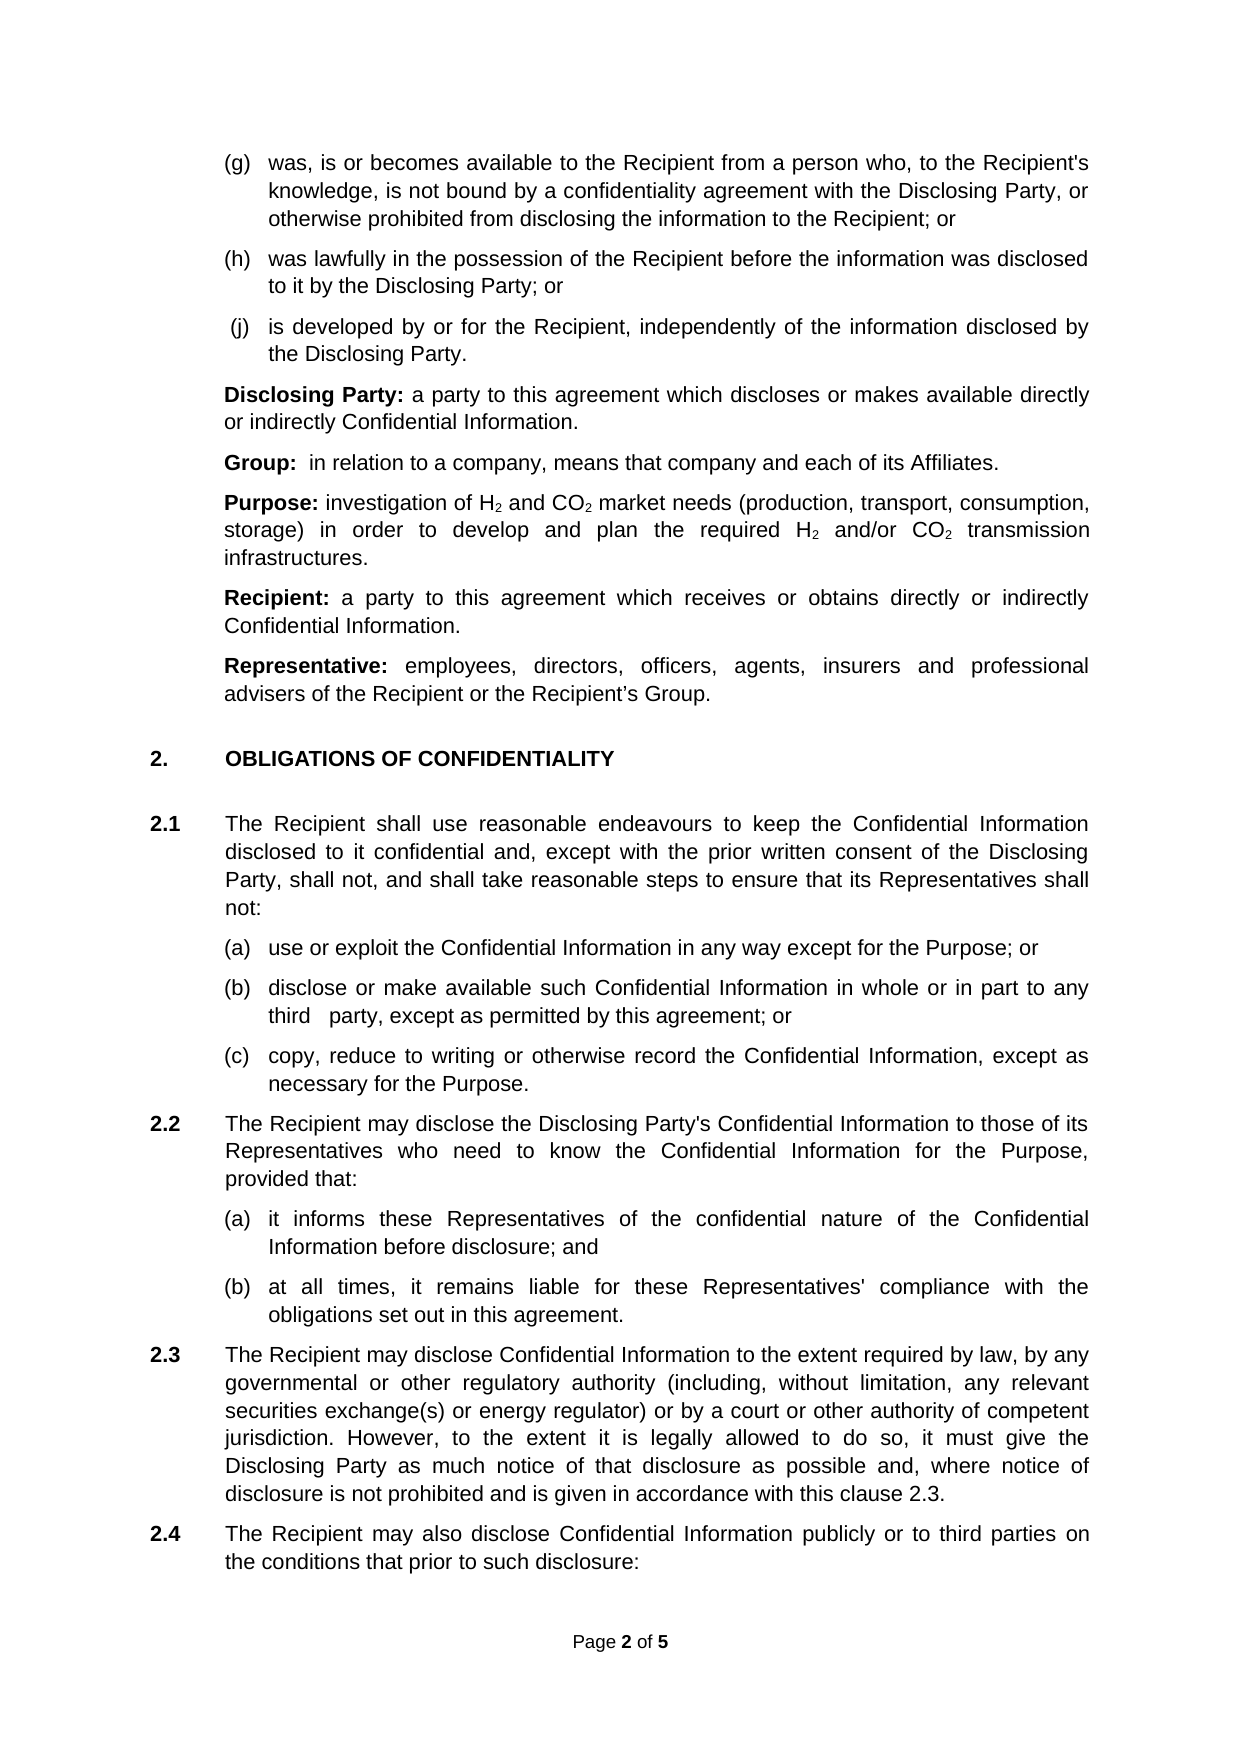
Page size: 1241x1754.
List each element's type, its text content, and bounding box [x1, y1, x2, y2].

subtitle The Recipient may disclose the Disclosing Party's Confidential Information to those of its Representatives who need to know the Confidential Information for the Purpose, provided that: [150, 1111, 1090, 1191]
text (c) copy, reduce to writing or otherwise record the Confidential Information, except as necessary for the Purpose. [224, 1043, 1090, 1096]
text (j) is developed by or for the Recipient, independently of the information disclosed by the Disclosing Party. [224, 313, 1090, 366]
text (g) was, is or becomes available to the Recipient from a person who, to the Recipient's knowledge, is not bound by a confidentiality agreement with the Disclosing Party, or otherwise prohibited from disclosing the information to the Recipient; or [224, 150, 1090, 231]
text (h) was lawfully in the possession of the Recipient before the information was disclosed to it by the Disclosing Party; or [224, 246, 1090, 298]
text (b) at all times, it remains liable for these Representatives' compliance with the obligations set out in this agreement. [224, 1274, 1090, 1327]
text Disclosing Party: a party to this agreement which discloses or makes available directly or indirectly Confidential Information. [224, 381, 1090, 434]
text Recipient: a party to this agreement which receives or obtains directly or indirectly Confidential Information. [224, 585, 1090, 638]
text (a) use or exploit the Confidential Information in any way except for the Purpose; or [224, 934, 1090, 960]
text Group: in relation to a company, means that company and each of its Affiliates. [224, 449, 1090, 474]
subtitle The Recipient may disclose Confidential Information to the extent required by law, by any governmental or other regulatory authority (including, without limitation, any relevant securities exchange(s) or energy regulator) or by a court or other authority of competent jurisdiction. However, to the extent it is legally allowed to do so, it must give the Disclosing Party as much notice of that disclosure as possible and, where notice of disclosure is not prohibited and is given in accordance with this clause 2.3. [150, 1342, 1090, 1506]
subtitle The Recipient shall use reasonable endeavours to keep the Confidential Information disclosed to it confidential and, except with the prior written consent of the Disclosing Party, shall not, and shall take reasonable steps to ensure that its Representatives shall not: [150, 811, 1090, 919]
subtitle The Recipient may also disclose Confidential Information publicly or to third parties on the conditions that prior to such disclosure: [150, 1521, 1090, 1574]
text Representative: employees, directors, officers, agents, insurers and professional advisers of the Recipient or the Recipient’s Group. [224, 653, 1090, 706]
text (b) disclose or make available such Confidential Information in whole or in part to any third party, except as permitted by this agreement; or [224, 975, 1090, 1028]
subtitle OBLIGATIONS OF CONFIDENTIALITY [150, 746, 1090, 771]
text (a) it informs these Representatives of the confidential nature of the Confidential Information before disclosure; and [224, 1206, 1090, 1259]
text Purpose: investigation of H2 and CO2 market needs (production, transport, consumption, storage) in order to develop and plan the required H2 and/or CO2 transmission infrastructures. [224, 489, 1090, 570]
